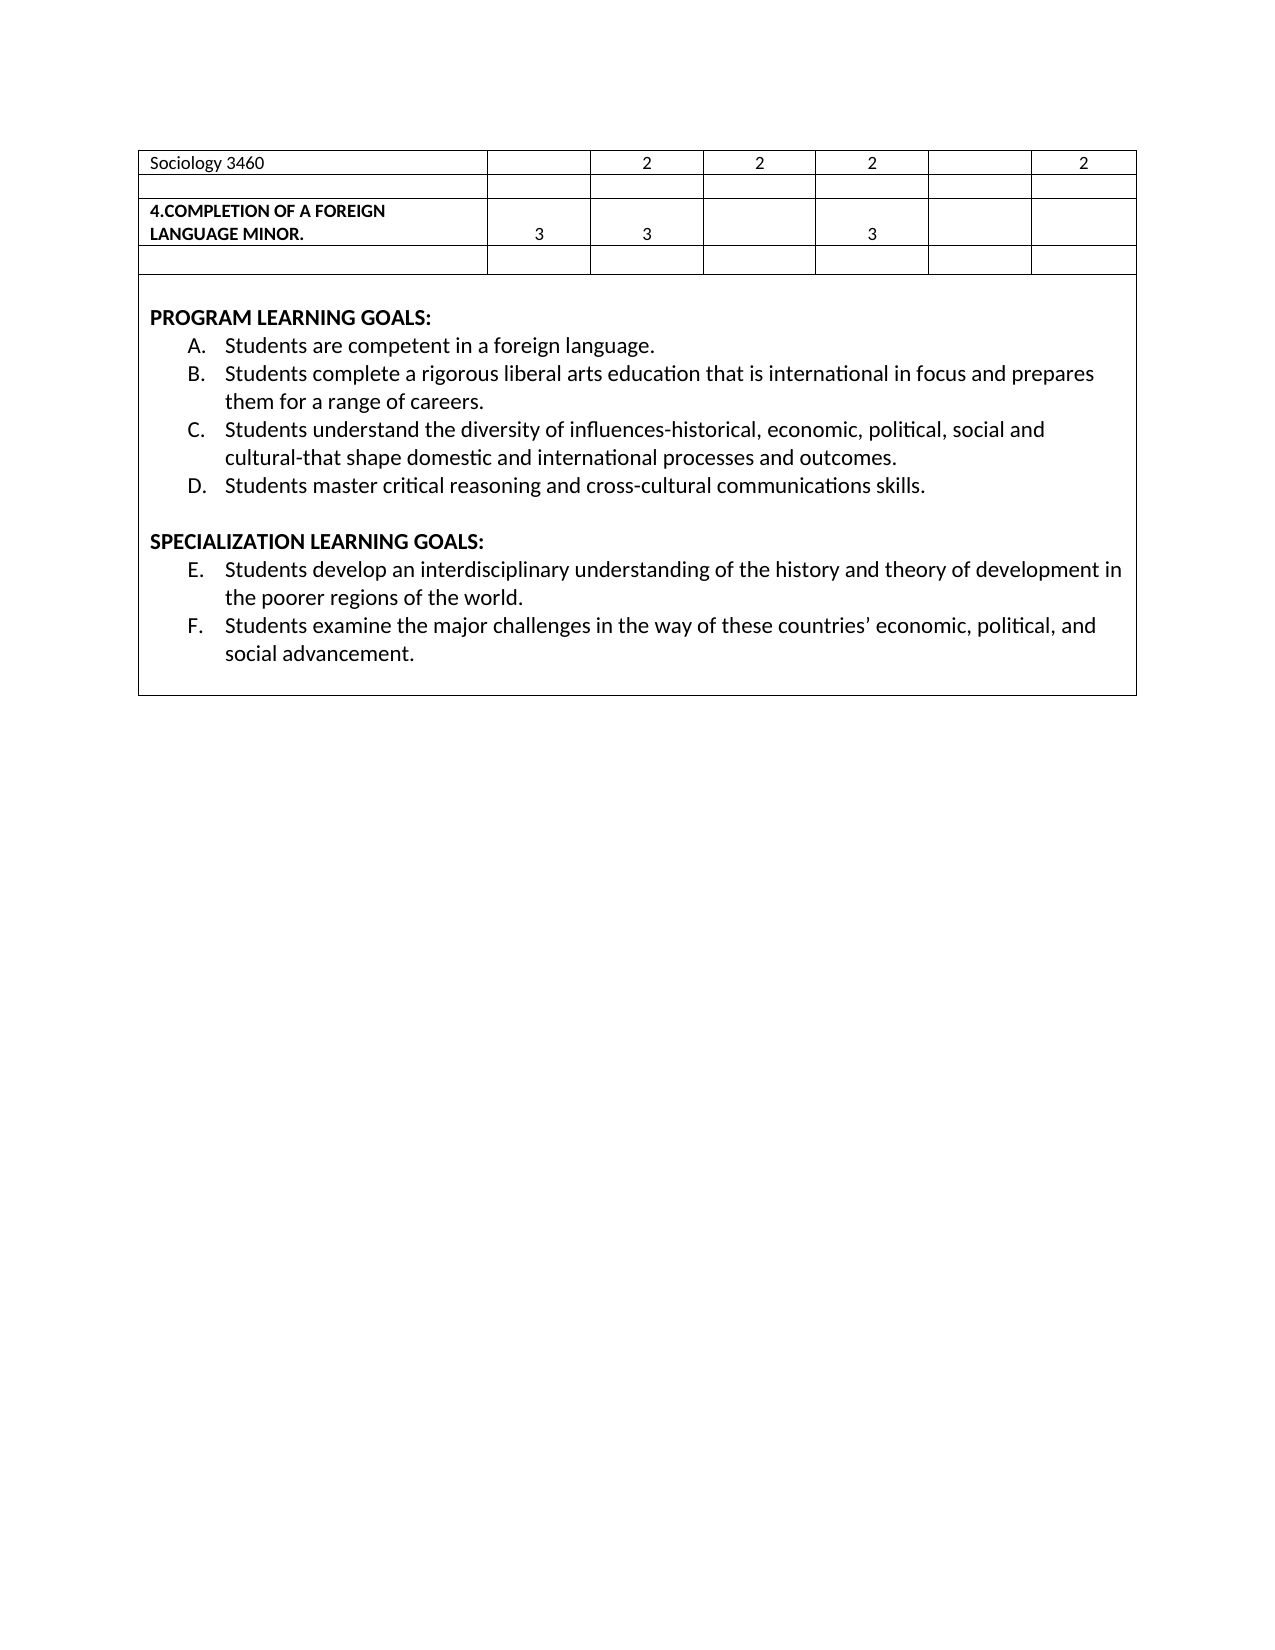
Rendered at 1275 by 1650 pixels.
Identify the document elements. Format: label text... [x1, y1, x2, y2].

table_cell [488, 175, 590, 198]
table_cell [591, 246, 703, 274]
table_cell 2 [704, 151, 815, 174]
table_cell 2 [1032, 151, 1136, 174]
table_cell 3 [488, 199, 590, 245]
table_cell [488, 246, 590, 274]
table_cell [704, 199, 815, 245]
table_cell [139, 246, 487, 274]
table_cell [704, 175, 815, 198]
table_cell [1032, 199, 1136, 245]
table_cell [139, 175, 487, 198]
table_cell [929, 175, 1031, 198]
table_cell [1032, 246, 1136, 274]
table_cell [929, 199, 1031, 245]
table_cell 4.COMPLETION OF A FOREIGN LANGUAGE MINOR. [139, 199, 487, 245]
table_cell [816, 175, 928, 198]
table_cell 3 [816, 199, 928, 245]
table_cell Sociology 3460 [139, 151, 487, 174]
table_cell [1032, 175, 1136, 198]
table_cell PROGRAM LEARNING GOALS: Students are competent in a foreign language. Students complete a rigorous liberal arts education that is international in focus and prepares them for a range of careers. Students understand the diversity of influences-historical, economic, political, social and cultural-that shape domestic and international processes and outcomes. Students master critical reasoning and cross-cultural communications skills. SPECIALIZATION LEARNING GOALS: Students develop an interdisciplinary understanding of the history and theory of development in the poorer regions of the world. Students examine the major challenges in the way of these countries’ economic, political, and social advancement. [139, 275, 1136, 695]
table_cell [591, 175, 703, 198]
table_cell [488, 151, 590, 174]
table_cell [929, 246, 1031, 274]
table_cell 2 [816, 151, 928, 174]
table_cell [929, 151, 1031, 174]
table_cell [816, 246, 928, 274]
table_cell 2 [591, 151, 703, 174]
table_cell 3 [591, 199, 703, 245]
table_cell [704, 246, 815, 274]
